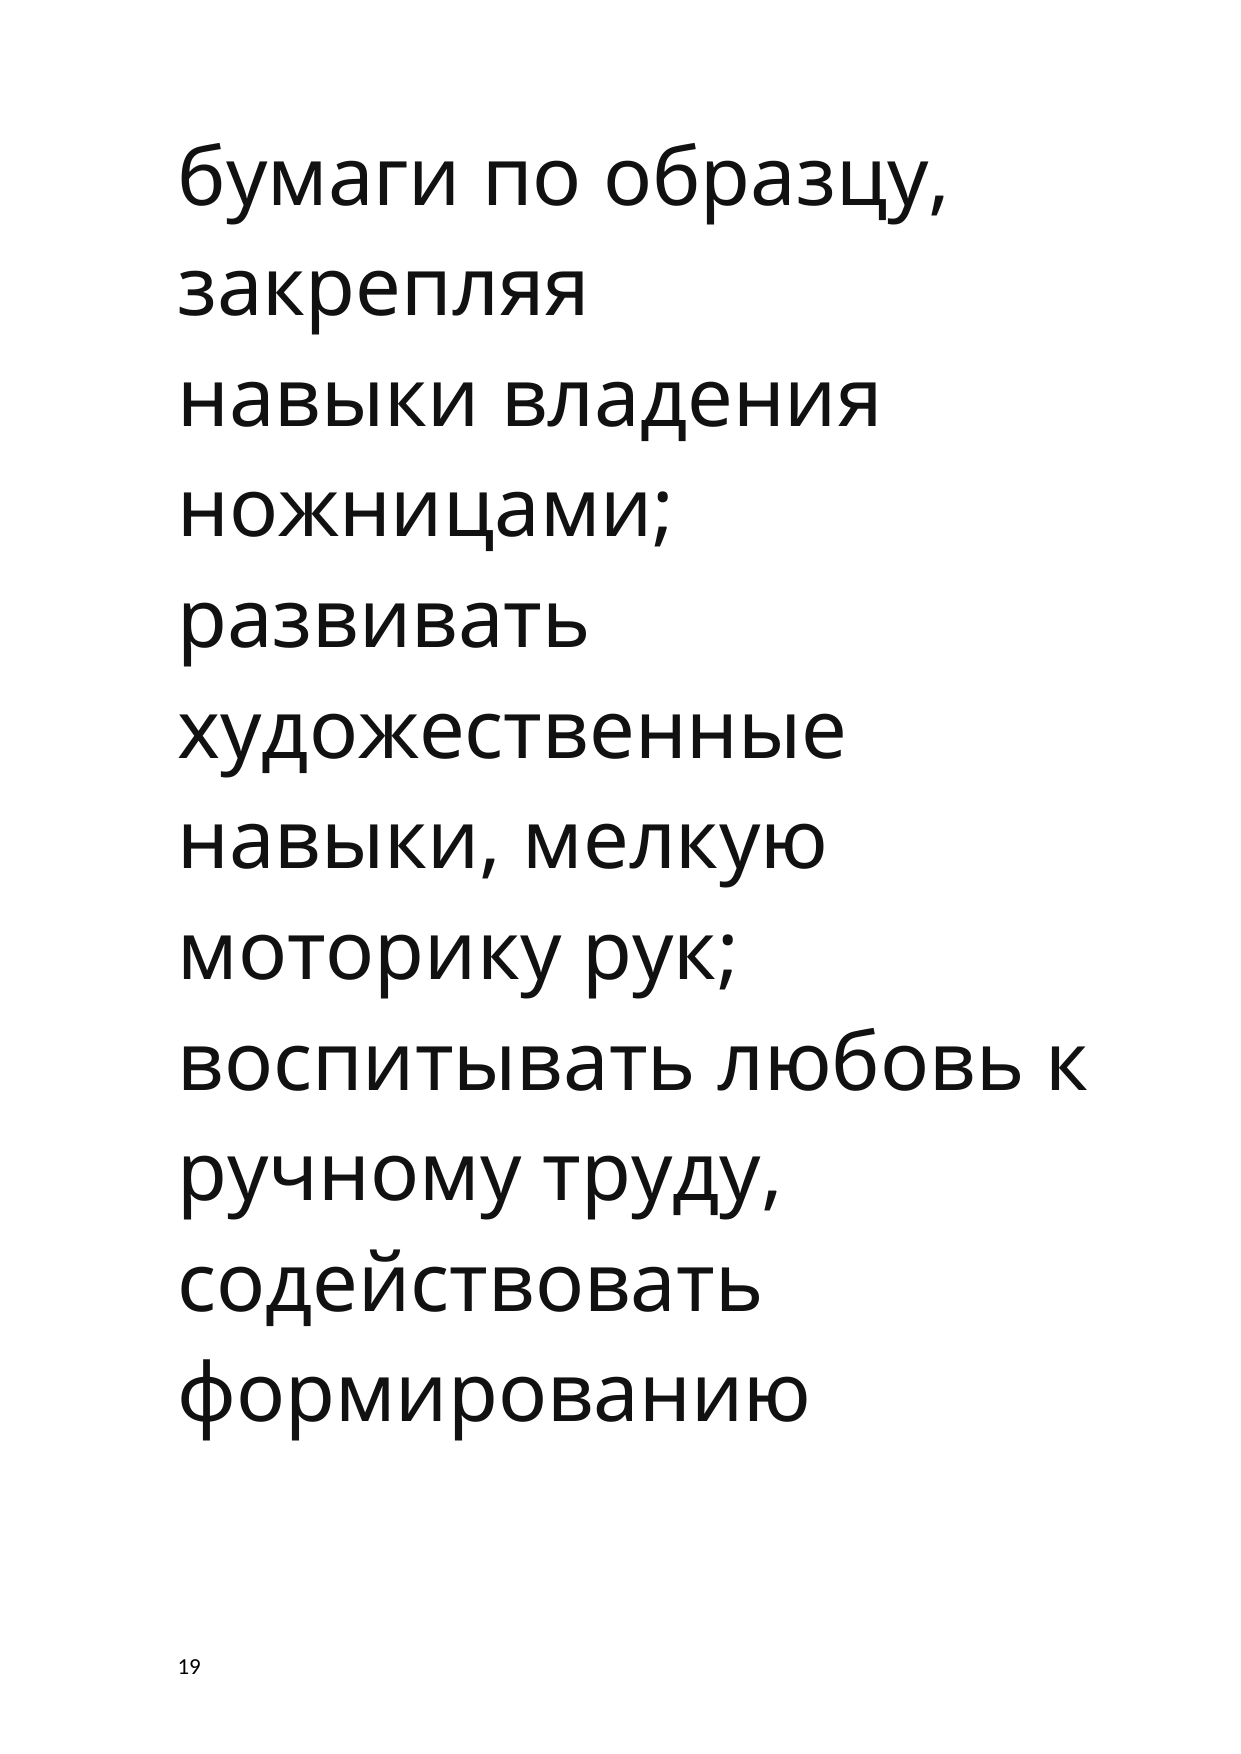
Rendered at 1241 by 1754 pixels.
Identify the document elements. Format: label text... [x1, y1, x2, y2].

text развивать художественные навыки, мелкую моторику рук; [177, 561, 1107, 1003]
text воспитывать любовь к ручному труду, содействовать формированию [177, 1003, 1107, 1446]
text навыки владения ножницами; [177, 339, 1107, 561]
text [177, 118, 1107, 339]
